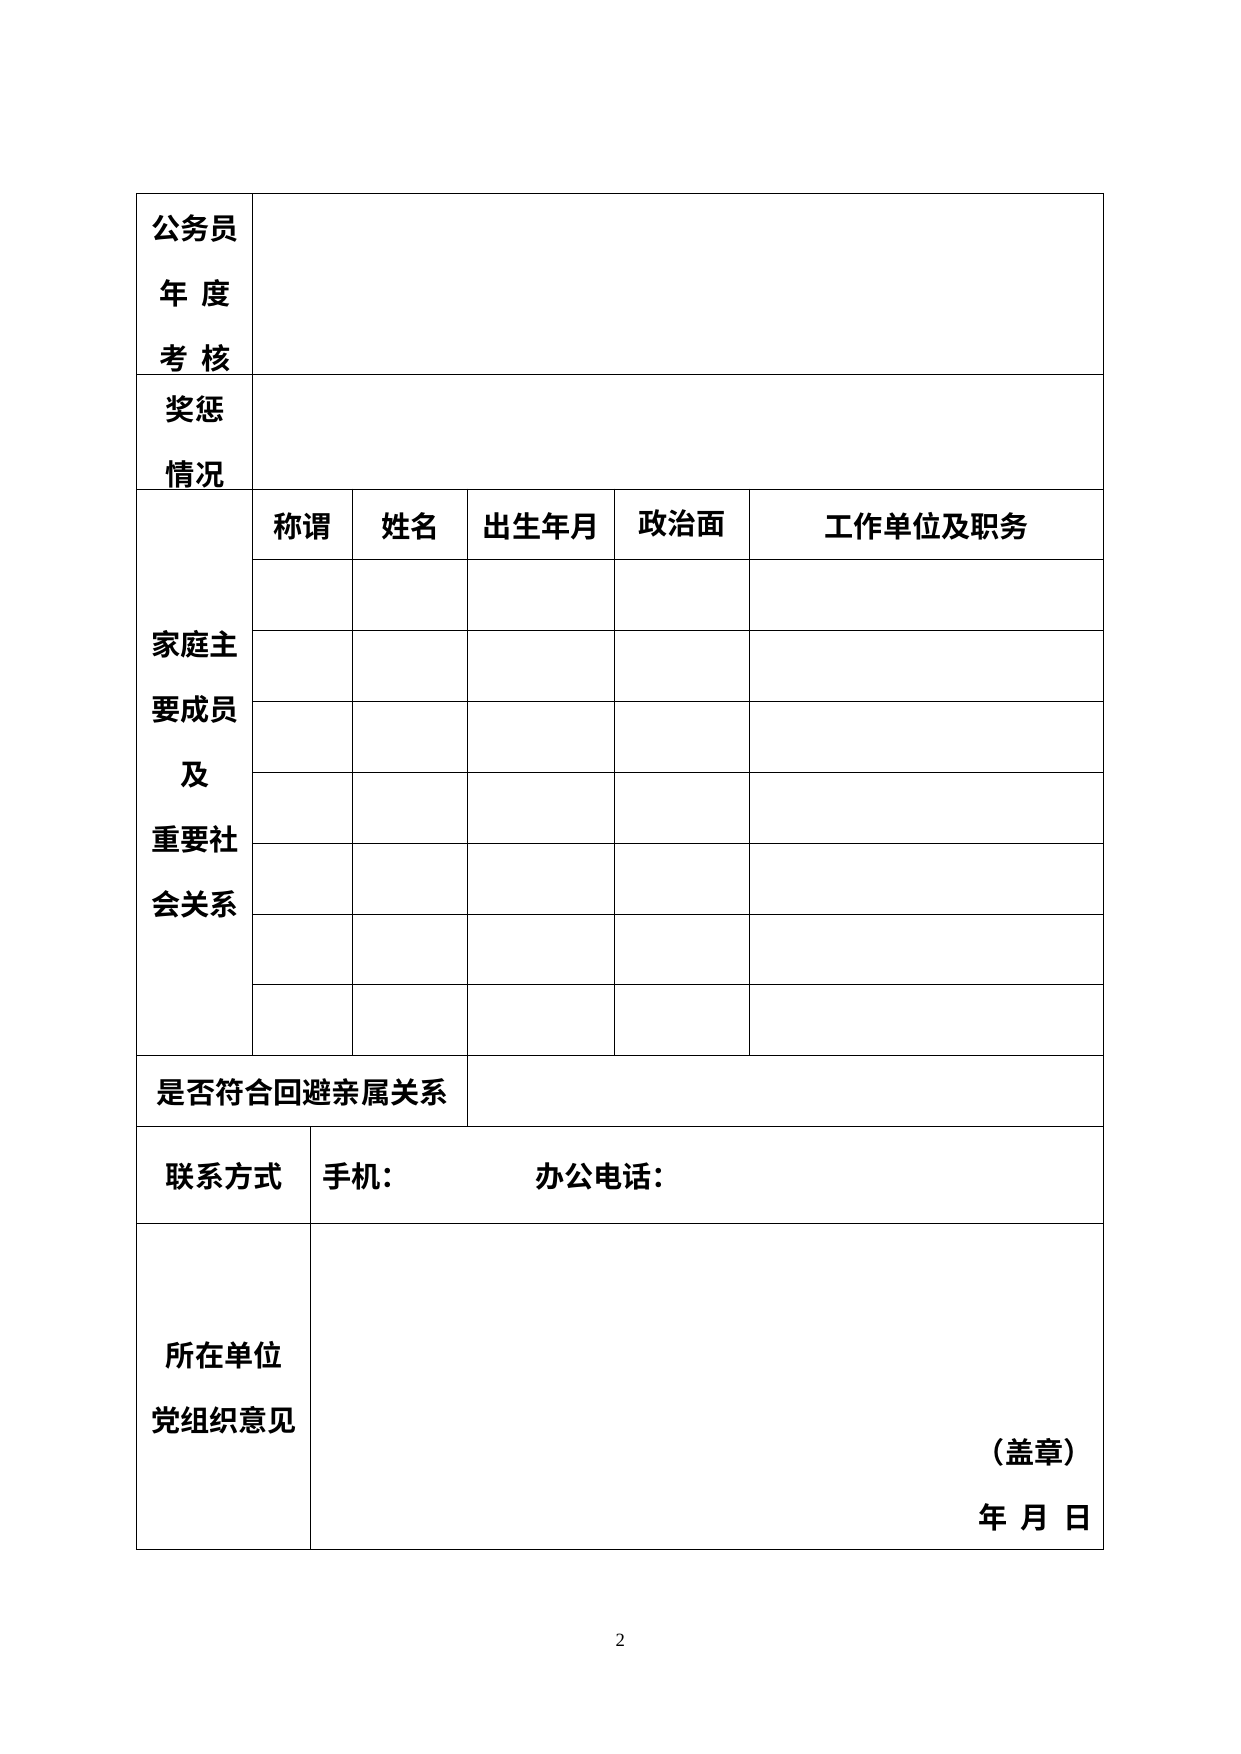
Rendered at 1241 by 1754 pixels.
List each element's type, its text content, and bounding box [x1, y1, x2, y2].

table_cell [468, 915, 614, 984]
table_cell [468, 631, 614, 701]
table_cell [615, 844, 749, 913]
table_cell [468, 560, 614, 630]
table_cell 手机： 办公电话： [311, 1127, 1103, 1223]
table_cell 奖惩 情况 [137, 375, 252, 488]
table_cell [468, 844, 614, 913]
table_cell [353, 773, 467, 843]
table_cell [615, 985, 749, 1055]
table_cell [253, 844, 352, 913]
table_cell [615, 773, 749, 843]
table_cell [750, 631, 1103, 701]
table_cell 联系方式 [137, 1127, 310, 1223]
table_cell [750, 702, 1103, 772]
table_cell [353, 915, 467, 984]
table_cell [253, 375, 1103, 488]
table_cell [468, 702, 614, 772]
table_cell [253, 194, 1103, 374]
table_cell 称谓 [253, 490, 352, 559]
table_cell [615, 560, 749, 630]
table_cell [353, 560, 467, 630]
table_cell [615, 915, 749, 984]
table_cell 是否符合回避亲属关系 [137, 1056, 467, 1126]
table_cell 工作单位及职务 [750, 490, 1103, 559]
table_cell [353, 985, 467, 1055]
table_cell 所在单位 党组织意见 [137, 1224, 310, 1549]
table_cell 姓名 [353, 490, 467, 559]
table_cell [253, 985, 352, 1055]
table_cell [353, 631, 467, 701]
table_cell [468, 1056, 1103, 1126]
table_cell [253, 773, 352, 843]
table_cell [750, 985, 1103, 1055]
table_cell [750, 560, 1103, 630]
table_cell [615, 702, 749, 772]
table_cell （盖章） 年 月 日 [311, 1224, 1103, 1549]
table_cell [353, 702, 467, 772]
table_cell [253, 702, 352, 772]
table_cell [468, 985, 614, 1055]
table_cell [353, 844, 467, 913]
table_cell [750, 915, 1103, 984]
table_cell [253, 915, 352, 984]
table_cell [750, 844, 1103, 913]
table_cell [750, 773, 1103, 843]
table_cell [615, 631, 749, 701]
table_cell 政治面貌 [615, 490, 749, 559]
table_cell 家庭主要成员及 重要社会关系 [137, 490, 252, 1055]
table_cell [468, 773, 614, 843]
table_cell [253, 560, 352, 630]
table_cell [253, 631, 352, 701]
table_cell 公务员 年 度 考 核 情 况 [137, 194, 252, 374]
table_cell 出生年月 [468, 490, 614, 559]
